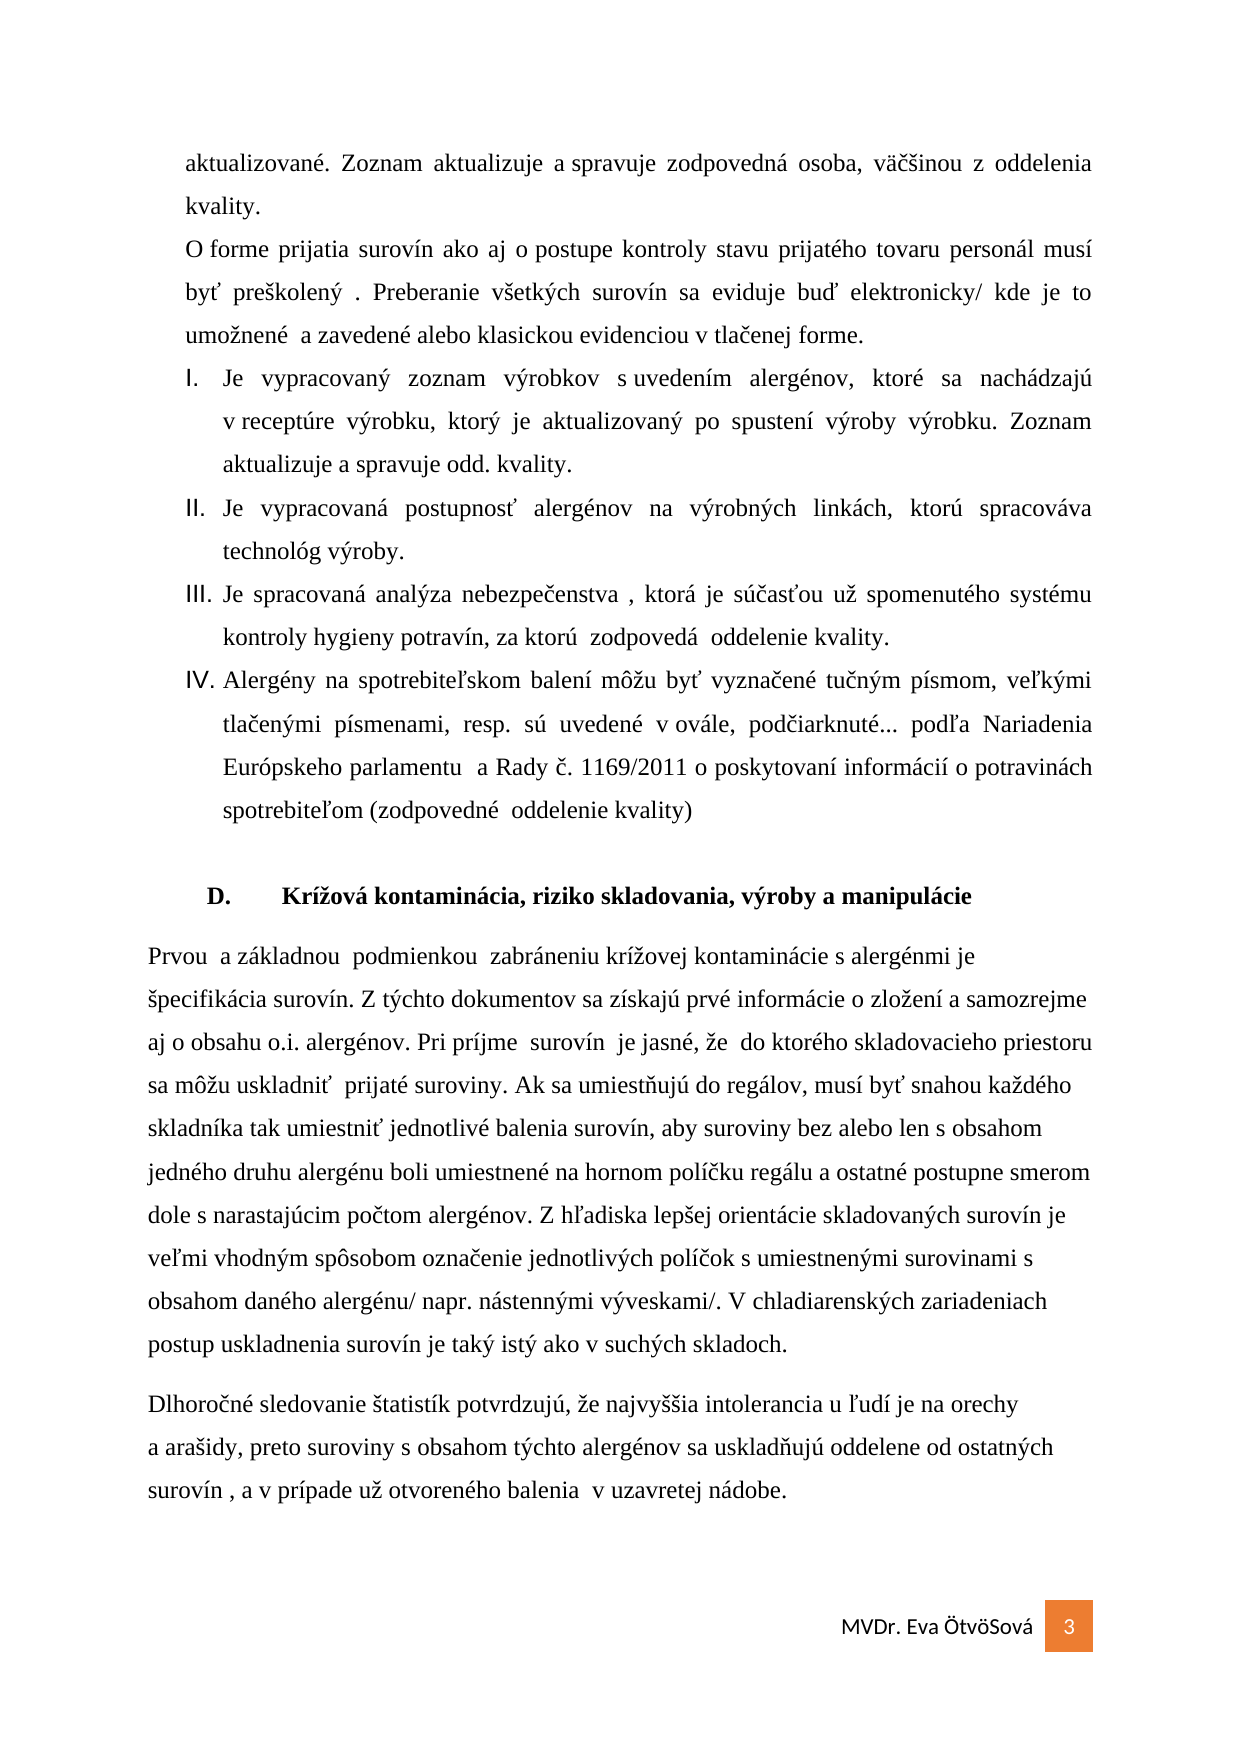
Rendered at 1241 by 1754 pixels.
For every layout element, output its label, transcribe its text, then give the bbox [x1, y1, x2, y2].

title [185, 148, 1093, 219]
title Alergény na spotrebiteľskom balení môžu byť vyznačené tučným písmom, veľkými tlačenými písmenami, resp. sú uvedené v ovále, podčiarknuté... podľa Nariadenia Európskeho parlamentu a Rady č. 1169/2011 o poskytovaní informácií o potravinách spotrebiteľom (zodpovedné oddelenie kvality) [185, 665, 1093, 824]
title Je vypracovaná postupnosť alergénov na výrobných linkách, ktorú spracováva technológ výroby. [185, 493, 1093, 565]
text Prvou a základnou podmienkou zabráneniu krížovej kontaminácie s alergénmi je špecifikácia surovín. Z týchto dokumentov sa získajú prvé informácie o zložení a samozrejme aj o obsahu o.i. alergénov. Pri príjme surovín je jasné, že do ktorého skladovacieho priestoru sa môžu uskladniť prijaté suroviny. Ak sa umiestňujú do regálov, musí byť snahou každého skladníka tak umiestniť jednotlivé balenia surovín, aby suroviny bez alebo len s obsahom jedného druhu alergénu boli umiestnené na hornom políčku regálu a ostatné postupne smerom dole s narastajúcim počtom alergénov. Z hľadiska lepšej orientácie skladovaných surovín je veľmi vhodným spôsobom označenie jednotlivých políčok s umiestnenými surovinami s obsahom daného alergénu/ napr. nástennými výveskami/. V chladiarenských zariadeniach postup uskladnenia surovín je taký istý ako v suchých skladoch. [148, 941, 1093, 1358]
title Je spracovaná analýza nebezpečenstva , ktorá je súčasťou už spomenutého systému kontroly hygieny potravín, za ktorú zodpovedá oddelenie kvality. [185, 579, 1093, 651]
title Je vypracovaný zoznam výrobkov s uvedením alergénov, ktoré sa nachádzajú v receptúre výrobku, ktorý je aktualizovaný po spustení výroby výrobku. Zoznam aktualizuje a spravuje odd. kvality. [185, 363, 1093, 478]
text Dlhoročné sledovanie štatistík potvrdzujú, že najvyššia intolerancia u ľudí je na orechy a arašidy, preto suroviny s obsahom týchto alergénov sa uskladňujú oddelene od ostatných surovín , a v prípade už otvoreného balenia v uzavretej nádobe. [148, 1389, 1093, 1504]
list Krížová kontaminácia, riziko skladovania, výroby a manipulácie [207, 881, 1093, 910]
title O forme prijatia surovín ako aj o postupe kontroly stavu prijatého tovaru personál musí byť preškolený . Preberanie všetkých surovín sa eviduje buď elektronicky/ kde je to umožnené a zavedené alebo klasickou evidenciou v tlačenej forme. [185, 234, 1093, 349]
